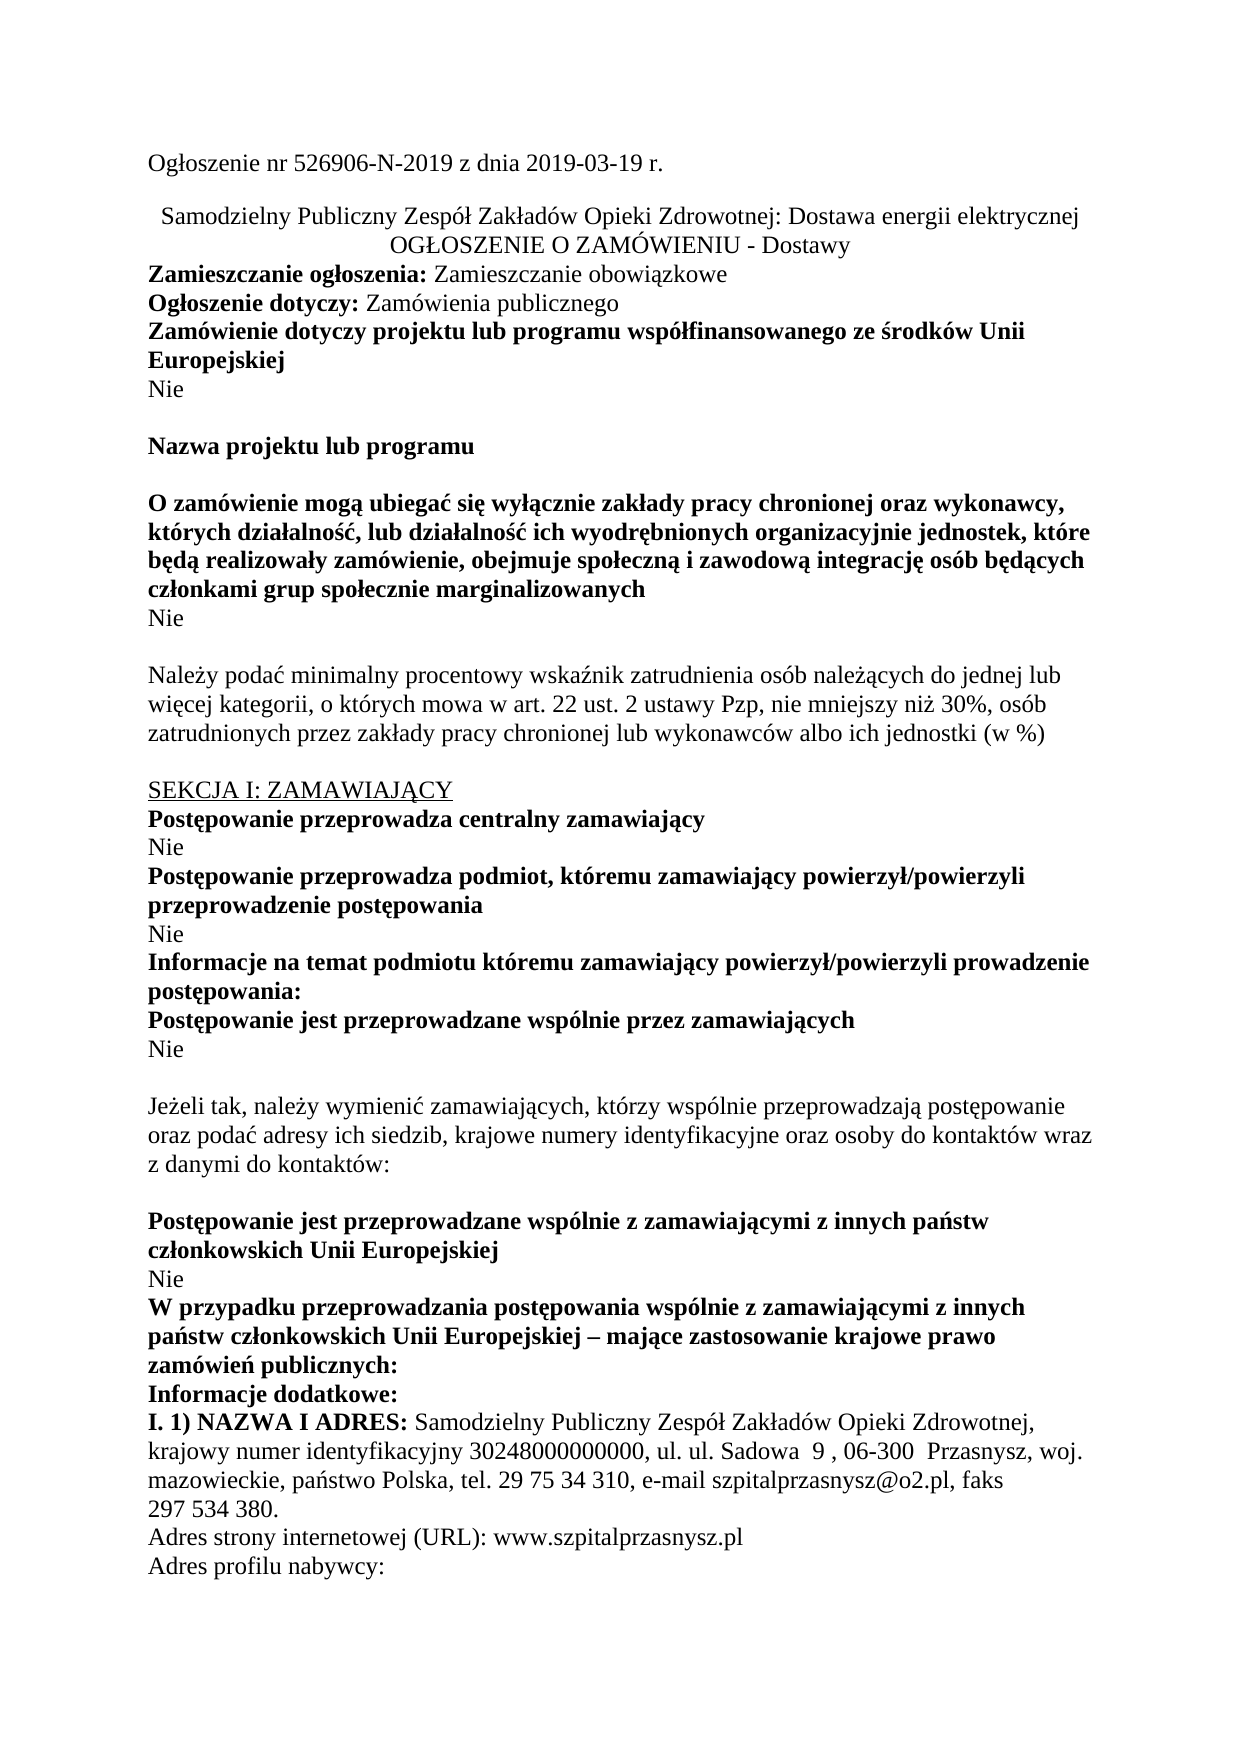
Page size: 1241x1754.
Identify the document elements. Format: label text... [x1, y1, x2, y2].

text Nie [148, 374, 1093, 403]
text Nazwa projektu lub programu [148, 403, 1093, 488]
text Postępowanie przeprowadza centralny zamawiający [148, 804, 1093, 832]
text Postępowanie przeprowadza podmiot, któremu zamawiający powierzył/powierzyli przeprowadzenie postępowania [148, 861, 1093, 919]
text Informacje na temat podmiotu któremu zamawiający powierzył/powierzyli prowadzenie postępowania: Postępowanie jest przeprowadzane wspólnie przez zamawiających [148, 947, 1093, 1034]
text Ogłoszenie dotyczy: Zamówienia publicznego [148, 288, 1093, 316]
text Nie [148, 1264, 1093, 1292]
text Nie [148, 603, 1093, 632]
text Należy podać minimalny procentowy wskaźnik zatrudnienia osób należących do jednej lub więcej kategorii, o których mowa w art. 22 ust. 2 ustawy Pzp, nie mniejszy niż 30%, osób zatrudnionych przez zakłady pracy chronionej lub wykonawców albo ich jednostki (w %) [148, 632, 1093, 775]
text SEKCJA I: ZAMAWIAJĄCY [148, 775, 1093, 804]
text Zamówienie dotyczy projektu lub programu współfinansowanego ze środków Unii Europejskiej [148, 316, 1093, 374]
text Nie [148, 919, 1093, 947]
text Ogłoszenie nr 526906-N-2019 z dnia 2019-03-19 r. [148, 148, 1093, 176]
text O zamówienie mogą ubiegać się wyłącznie zakłady pracy chronionej oraz wykonawcy, których działalność, lub działalność ich wyodrębnionych organizacyjnie jednostek, które będą realizowały zamówienie, obejmuje społeczną i zawodową integrację osób będących członkami grup społecznie marginalizowanych [148, 488, 1093, 603]
text Jeżeli tak, należy wymienić zamawiających, którzy wspólnie przeprowadzają postępowanie oraz podać adresy ich siedzib, krajowe numery identyfikacyjne oraz osoby do kontaktów wraz z danymi do kontaktów: Postępowanie jest przeprowadzane wspólnie z zamawiającymi z innych państw członkowskich Unii Europejskiej [148, 1062, 1093, 1264]
text Nie [148, 1034, 1093, 1062]
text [148, 1407, 1093, 1580]
text Samodzielny Publiczny Zespół Zakładów Opieki Zdrowotnej: Dostawa energii elektrycznej OGŁOSZENIE O ZAMÓWIENIU - Dostawy [148, 201, 1093, 259]
text Nie [148, 832, 1093, 861]
text W przypadku przeprowadzania postępowania wspólnie z zamawiającymi z innych państw członkowskich Unii Europejskiej – mające zastosowanie krajowe prawo zamówień publicznych: Informacje dodatkowe: [148, 1292, 1093, 1407]
text Zamieszczanie ogłoszenia: Zamieszczanie obowiązkowe [148, 259, 1093, 288]
